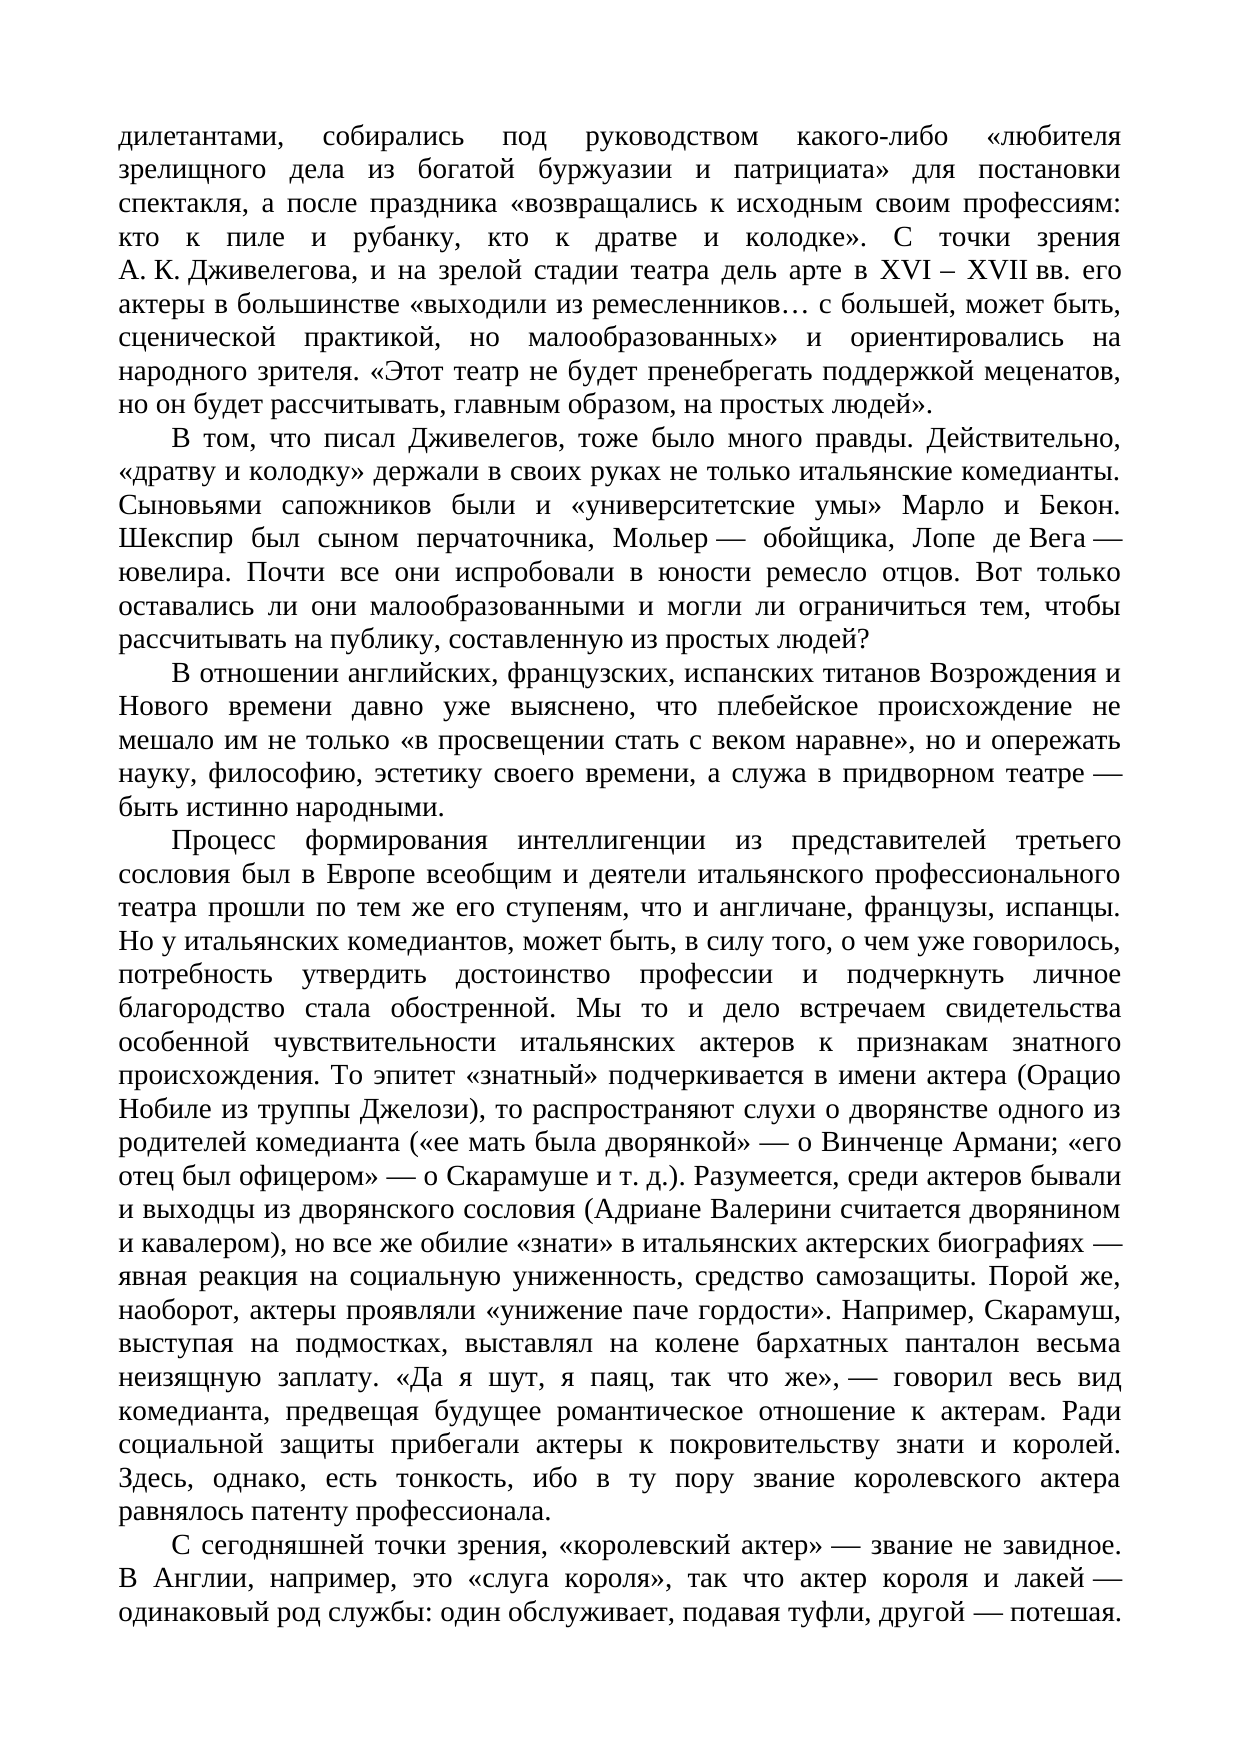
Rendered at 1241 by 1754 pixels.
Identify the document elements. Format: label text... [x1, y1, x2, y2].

text Процесс формирования интеллигенции из представителей третьего сословия был в Европе всеобщим и деятели итальянского профессионального театра прошли по тем же его ступеням, что и англичане, французы, испанцы. Но у итальянских комедиантов, может быть, в силу того, о чем уже говорилось, потребность утвердить достоинство профессии и подчеркнуть личное благородство стала обостренной. Мы то и дело встречаем свидетельства особенной чувствительности итальянских актеров к признакам знатного происхождения. То эпитет «знатный» подчеркивается в имени актера (Орацио Нобиле из труппы Джелози), то распространяют слухи о дворянстве одного из родителей комедианта («ее мать была дворянкой» — о Винченце Армани; «его отец был офицером» — о Скарамуше и т. д.). Разумеется, среди актеров бывали и выходцы из дворянского сословия (Адриане Валерини считается дворянином и кавалером), но все же обилие «знати» в итальянских актерских биографиях — явная реакция на социальную униженность, средство самозащиты. Порой же, наоборот, актеры проявляли «унижение паче гордости». Например, Скарамуш, выступая на подмостках, выставлял на колене бархатных панталон весьма неизящную заплату. «Да я шут, я паяц, так что же», — говорил весь вид комедианта, предвещая будущее романтическое отношение к актерам. Ради социальной защиты прибегали актеры к покровительству знати и королей. Здесь, однако, есть тонкость, ибо в ту пору звание королевского актера равнялось патенту профессионала. [118, 822, 1122, 1527]
text В отношении английских, французских, испанских титанов Возрождения и Нового времени давно уже выяснено, что плебейское происхождение не мешало им не только «в просвещении стать с веком наравне», но и опережать науку, философию, эстетику своего времени, а служа в придворном театре — быть истинно народными. [118, 655, 1122, 822]
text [118, 118, 1122, 420]
text {34} В том, что писал Дживелегов, тоже было много правды. Действительно, «дратву и колодку» держали в своих руках не только итальянские комедианты. Сыновьями сапожников были и «университетские умы» Марло и Бекон. Шекспир был сыном перчаточника, Мольер — обойщика, Лопе де Вега — ювелира. Почти все они испробовали в юности ремесло отцов. Вот только оставались ли они малообразованными и могли ли ограничиться тем, чтобы рассчитывать на публику, составленную из простых людей? [118, 420, 1122, 655]
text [118, 1527, 1122, 1627]
